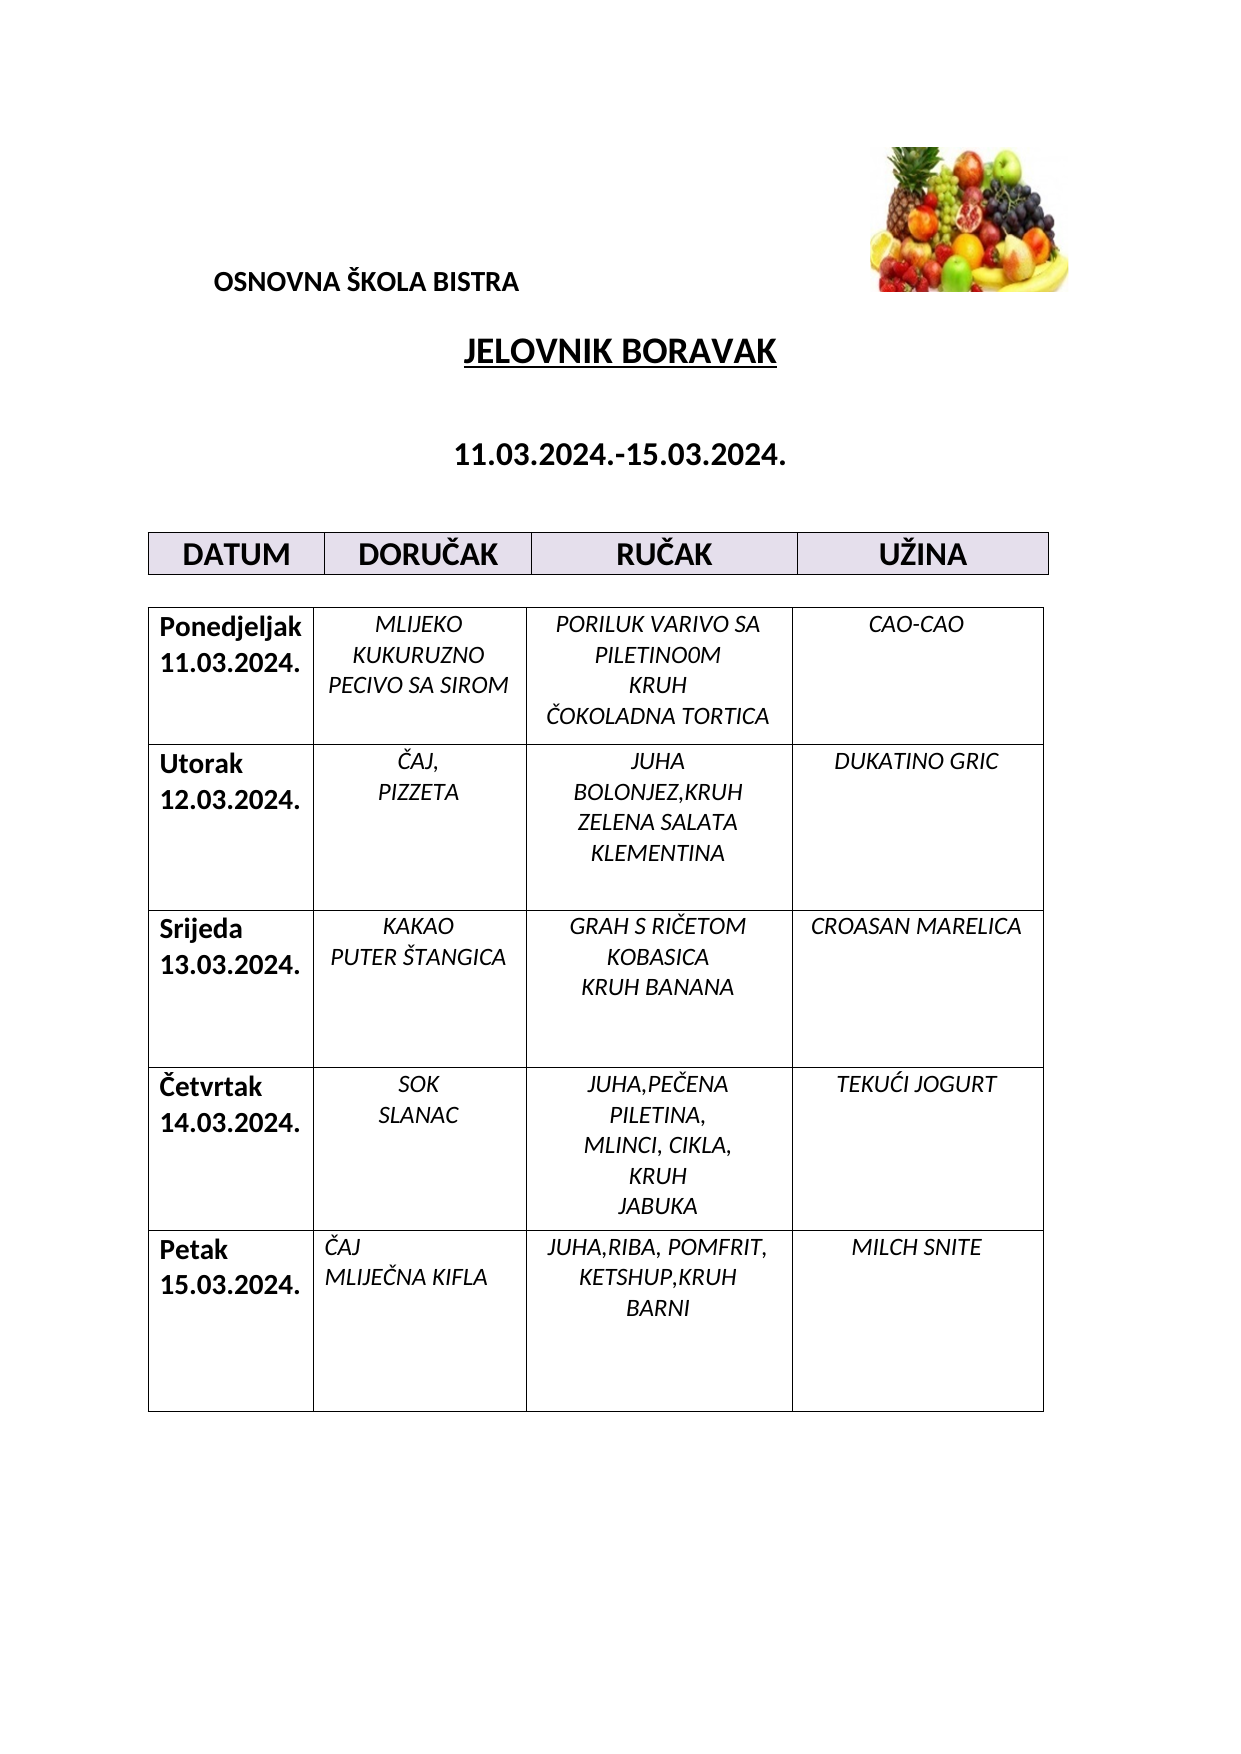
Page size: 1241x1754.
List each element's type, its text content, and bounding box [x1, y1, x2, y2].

table_cell KAKAO PUTER ŠTANGICA [314, 911, 526, 1067]
picture [870, 147, 1069, 292]
table_cell JUHA,PEČENA PILETINA, MLINCI, CIKLA, KRUH JABUKA [527, 1068, 792, 1230]
text JELOVNIK BORAVAK [148, 327, 1093, 373]
text 11.03.2024.-15.03.2024. [148, 432, 1093, 473]
table_cell Utorak 12.03.2024. [149, 745, 313, 909]
table_cell MILCH SNITE [793, 1231, 1043, 1411]
table_cell Petak 15.03.2024. [149, 1231, 313, 1411]
table_header DATUM [149, 533, 324, 574]
table_cell SOK SLANAC [314, 1068, 526, 1230]
table_header DORUČAK [325, 533, 531, 574]
table_cell DUKATINO GRIC [793, 745, 1043, 909]
table_cell TEKUĆI JOGURT [793, 1068, 1043, 1230]
table_cell CROASAN MARELICA [793, 911, 1043, 1067]
table_cell ČAJ MLIJEČNA KIFLA [314, 1231, 526, 1411]
table_header Ponedjeljak 11.03.2024. [149, 608, 313, 744]
text OSNOVNA ŠKOLA BISTRA [148, 148, 1093, 299]
table_cell ČAJ, PIZZETA [314, 745, 526, 909]
table_header UŽINA [798, 533, 1048, 574]
table_header MLIJEKO KUKURUZNO PECIVO SA SIROM [314, 608, 526, 744]
table_header PORILUK VARIVO SA PILETINO0M KRUH ČOKOLADNA TORTICA [527, 608, 792, 744]
table_cell Srijeda 13.03.2024. [149, 911, 313, 1067]
table_cell JUHA,RIBA, POMFRIT, KETSHUP,KRUH BARNI [527, 1231, 792, 1411]
table_cell Četvrtak 14.03.2024. [149, 1068, 313, 1230]
table_header RUČAK [532, 533, 797, 574]
table_cell JUHA BOLONJEZ,KRUH ZELENA SALATA KLEMENTINA [527, 745, 792, 909]
table_header CAO-CAO [793, 608, 1043, 744]
table_cell GRAH S RIČETOM KOBASICA KRUH BANANA [527, 911, 792, 1067]
